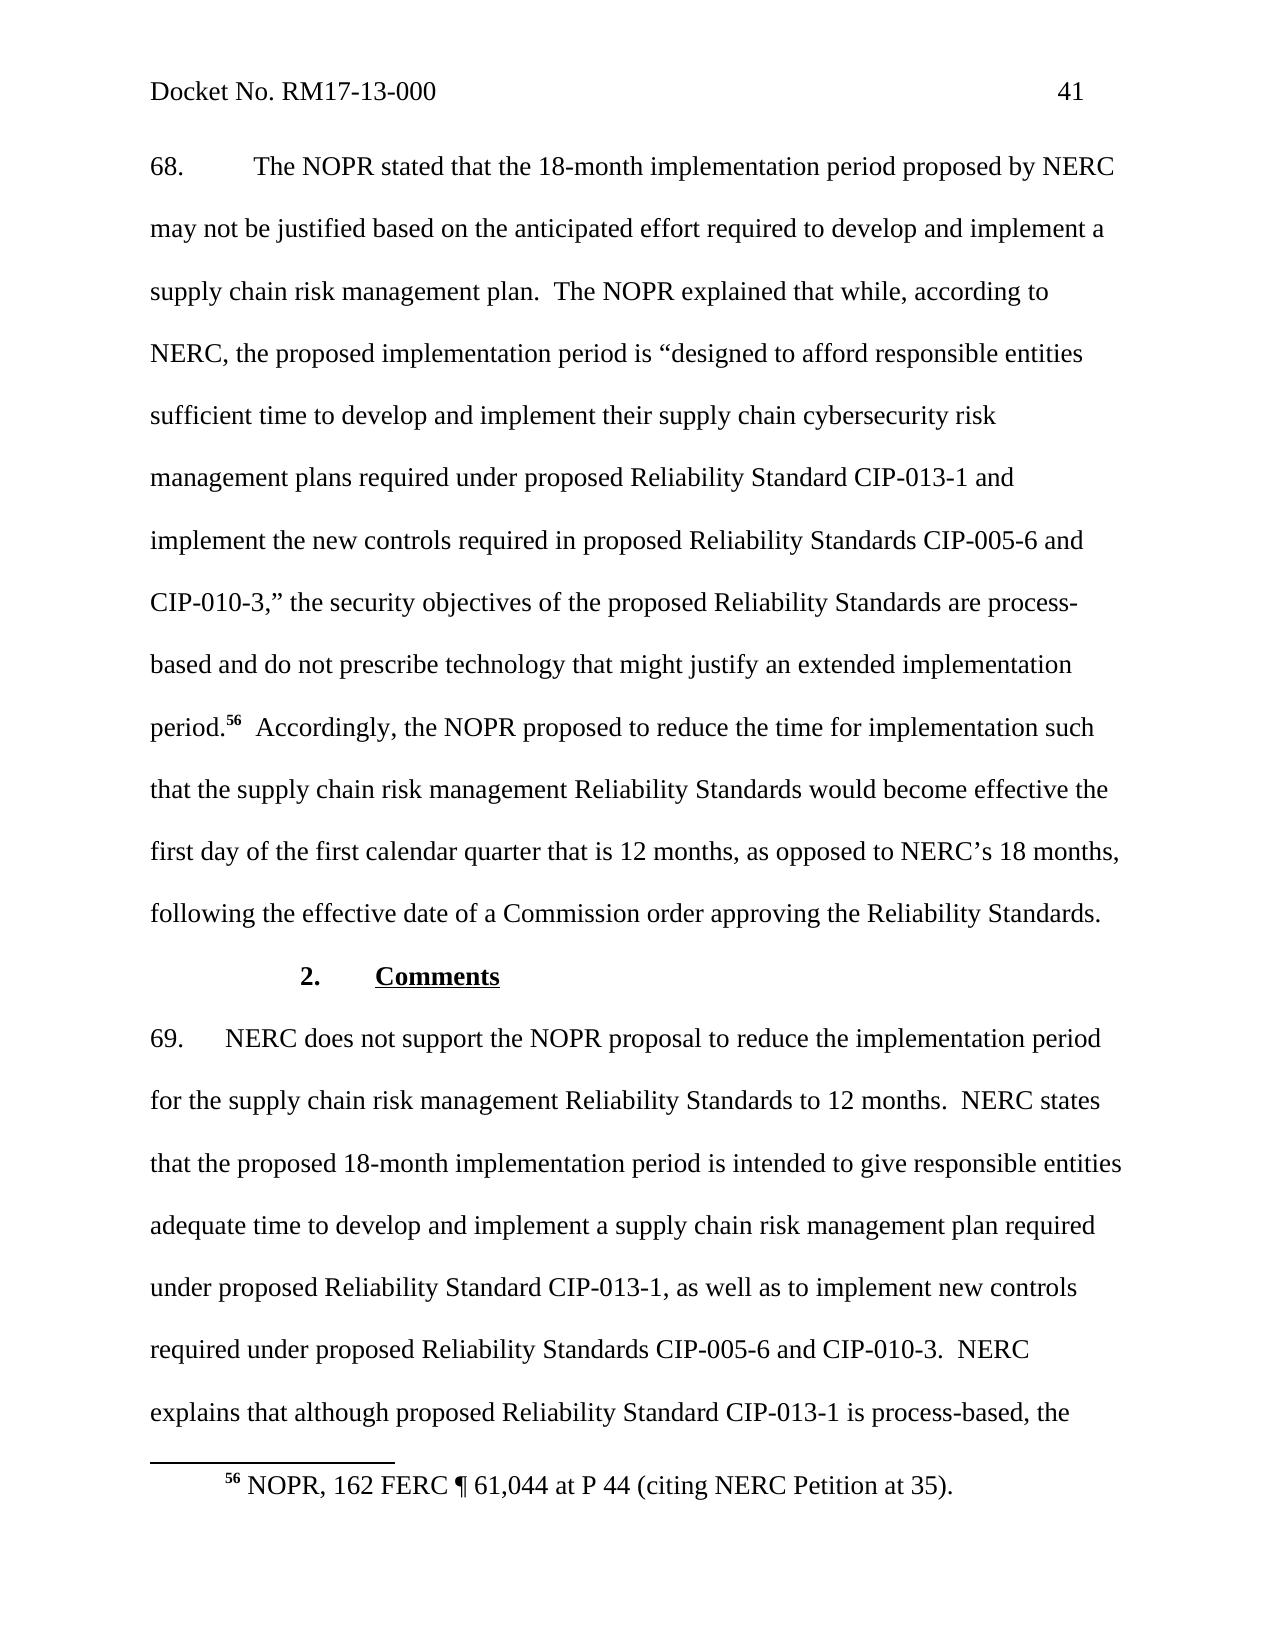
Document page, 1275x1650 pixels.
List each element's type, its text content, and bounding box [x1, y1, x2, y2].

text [150, 1022, 1125, 1427]
list 2. Comments [225, 960, 1125, 991]
text The NOPR stated that the 18-month implementation period proposed by NERC may not be justified based on the anticipated effort required to develop and implement a supply chain risk management plan. The NOPR explained that while, according to NERC, the proposed implementation period is “designed to afford responsible entities sufficient time to develop and implement their supply chain cybersecurity risk management plans required under proposed Reliability Standard CIP-013-1 and implement the new controls required in proposed Reliability Standards CIP-005-6 and CIP-010-3,” the security objectives of the proposed Reliability Standards are process-based and do not prescribe technology that might justify an extended implementation period. Accordingly, the NOPR proposed to reduce the time for implementation such that the supply chain risk management Reliability Standards would become effective the first day of the first calendar quarter that is 12 months, as opposed to NERC’s 18 months, following the effective date of a Commission order approving the Reliability Standards. [150, 150, 1125, 929]
